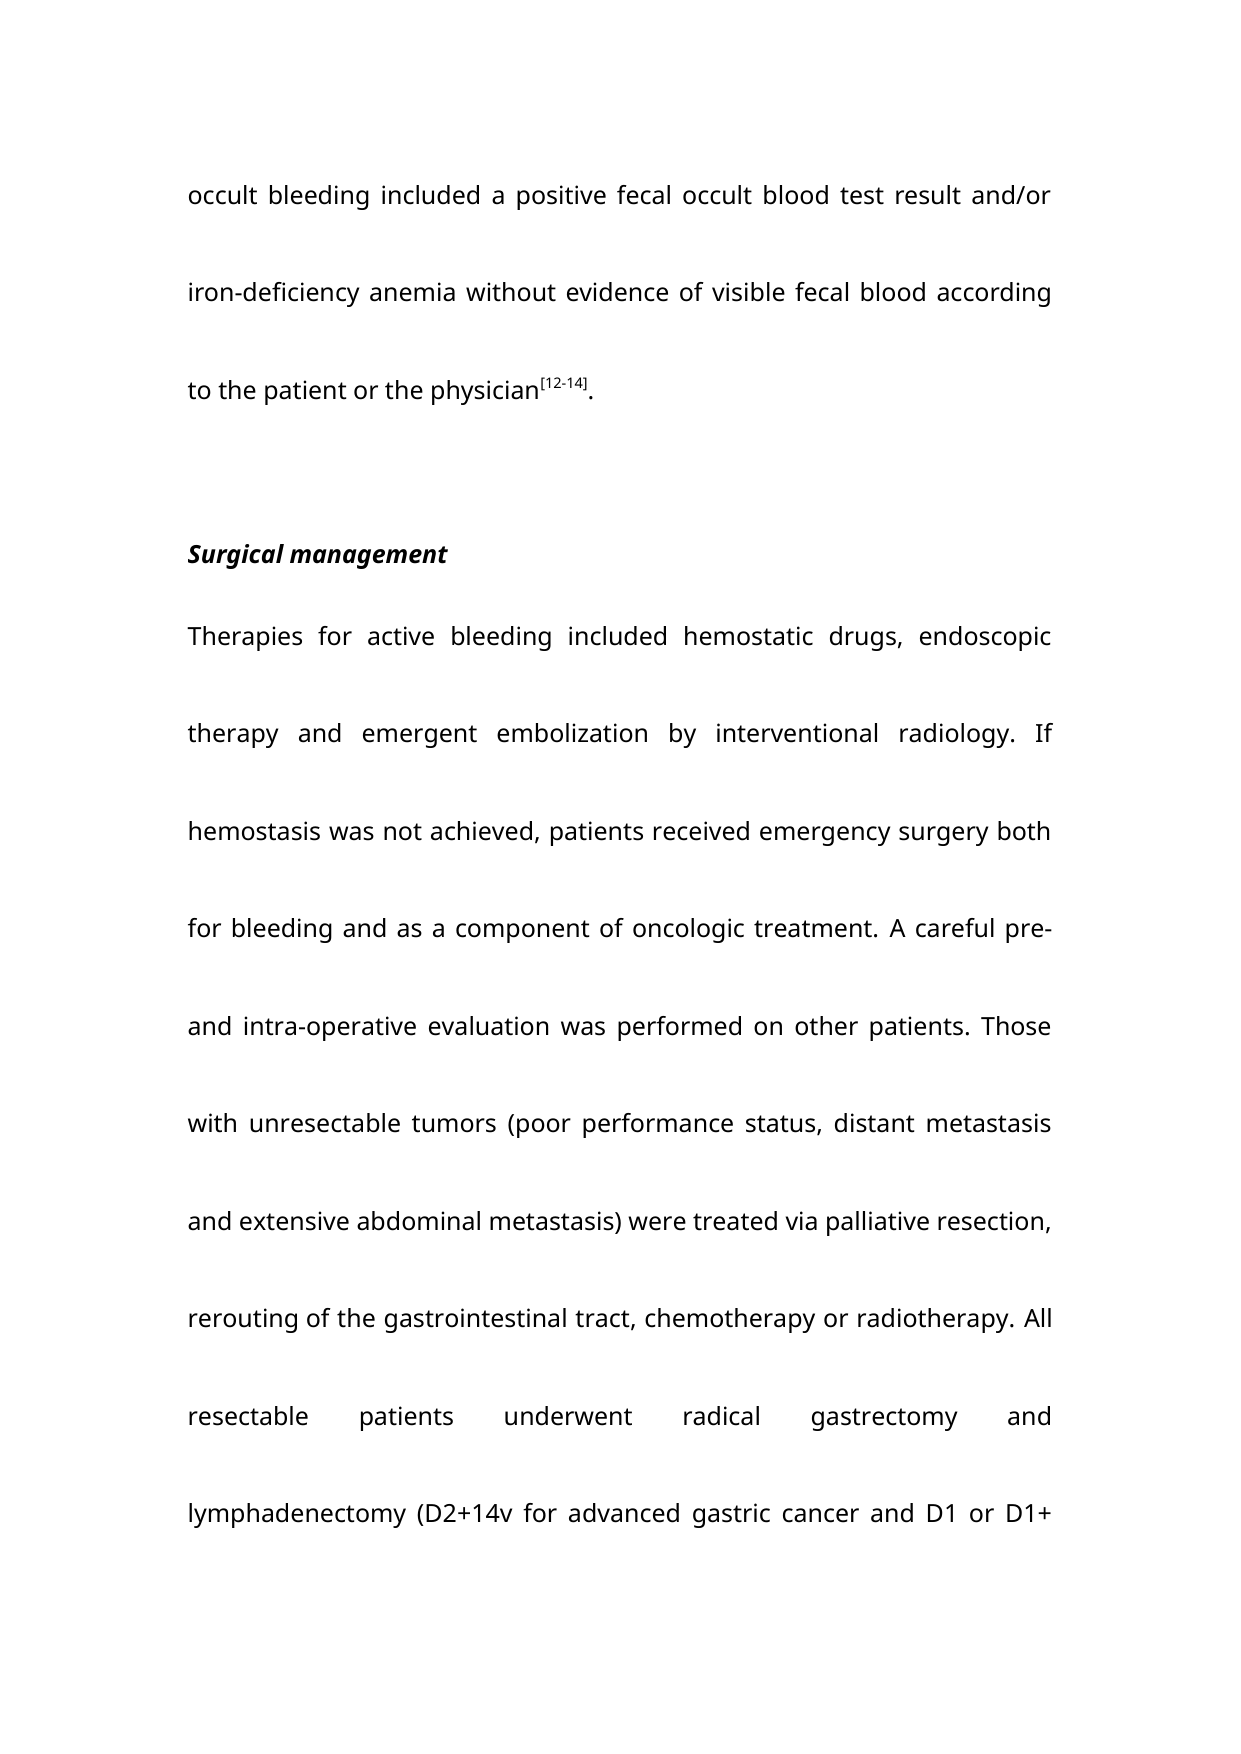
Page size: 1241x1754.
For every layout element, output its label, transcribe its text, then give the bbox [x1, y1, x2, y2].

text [187, 162, 1053, 422]
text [187, 603, 1053, 1545]
text Surgical management [187, 521, 1053, 586]
